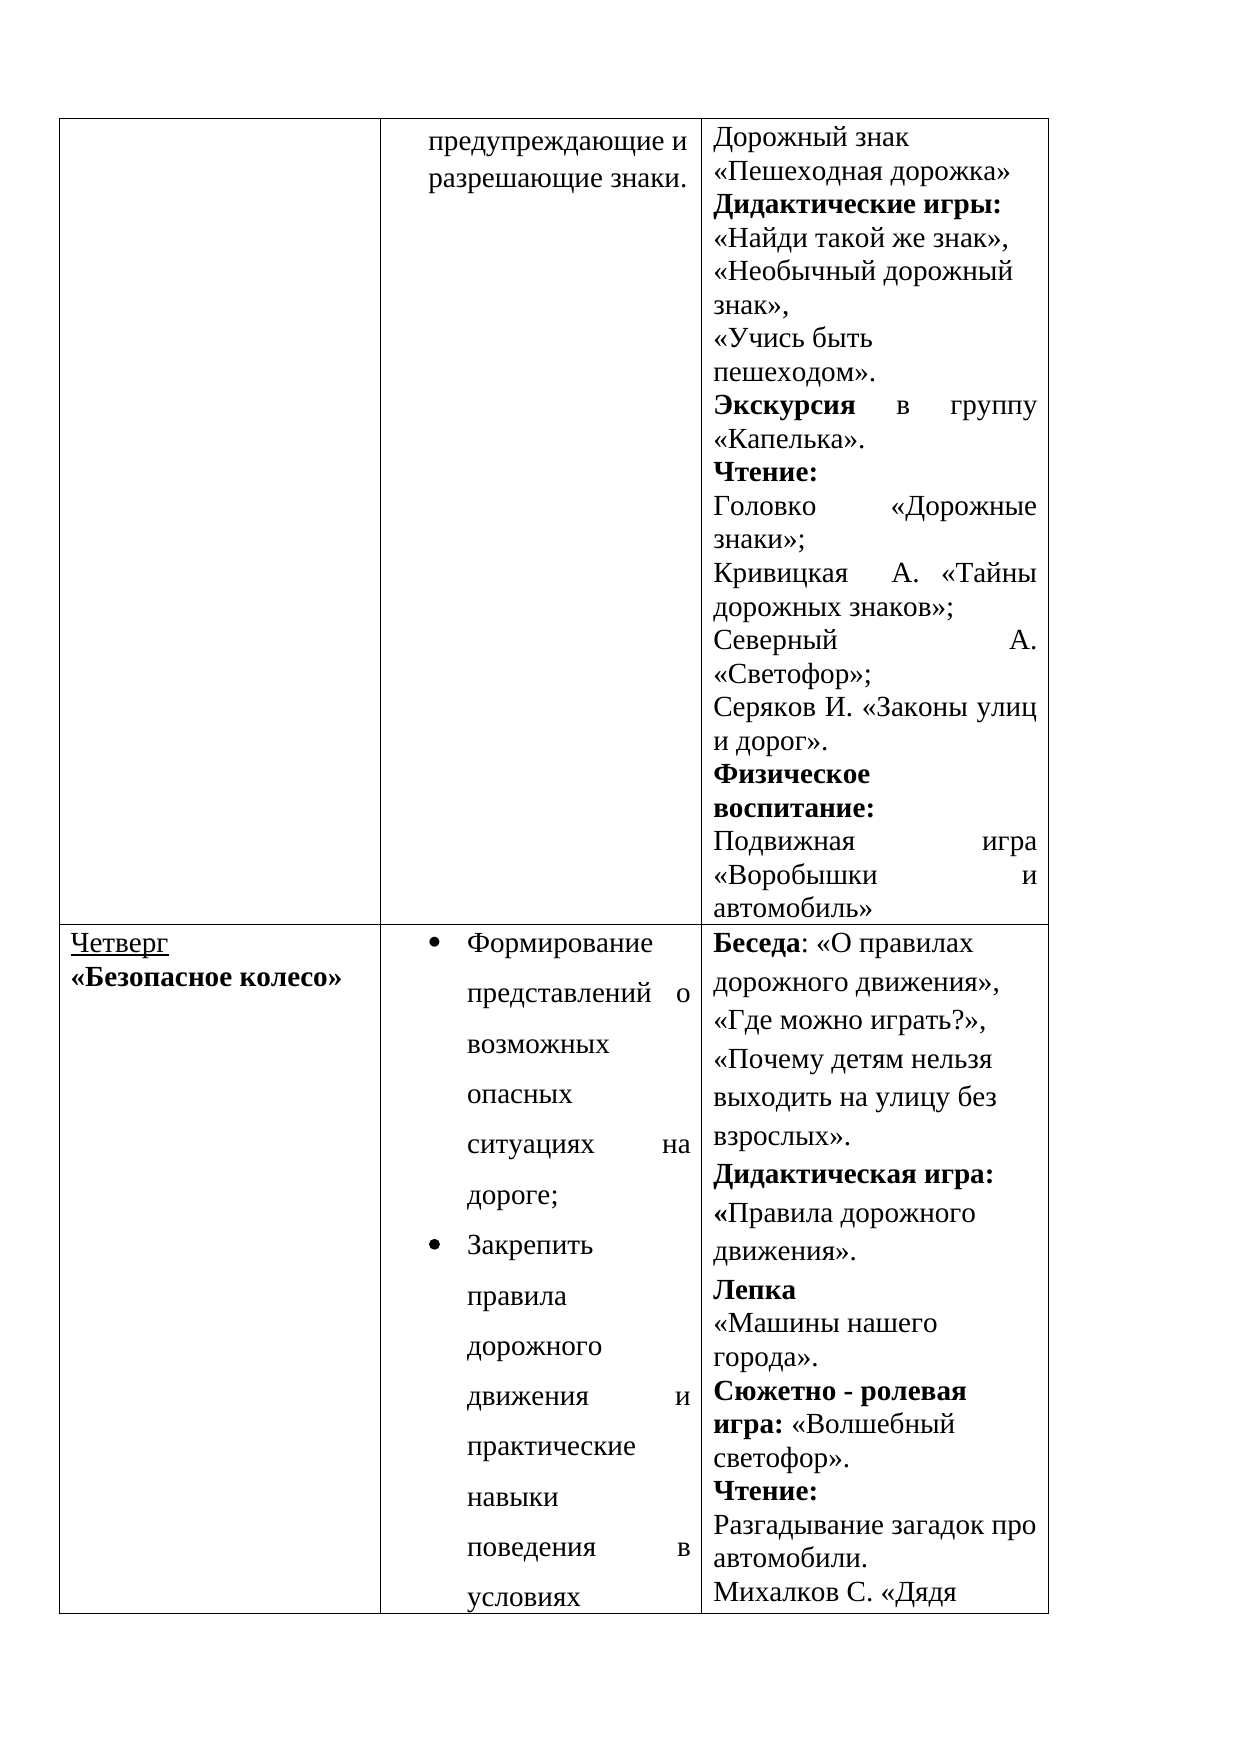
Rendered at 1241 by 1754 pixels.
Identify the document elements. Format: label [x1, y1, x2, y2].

table_cell [60, 119, 380, 924]
table_cell [60, 925, 380, 1613]
table_cell [702, 925, 1048, 1613]
table_cell [702, 119, 1048, 924]
table_cell [381, 119, 701, 924]
table_cell [381, 925, 701, 1613]
